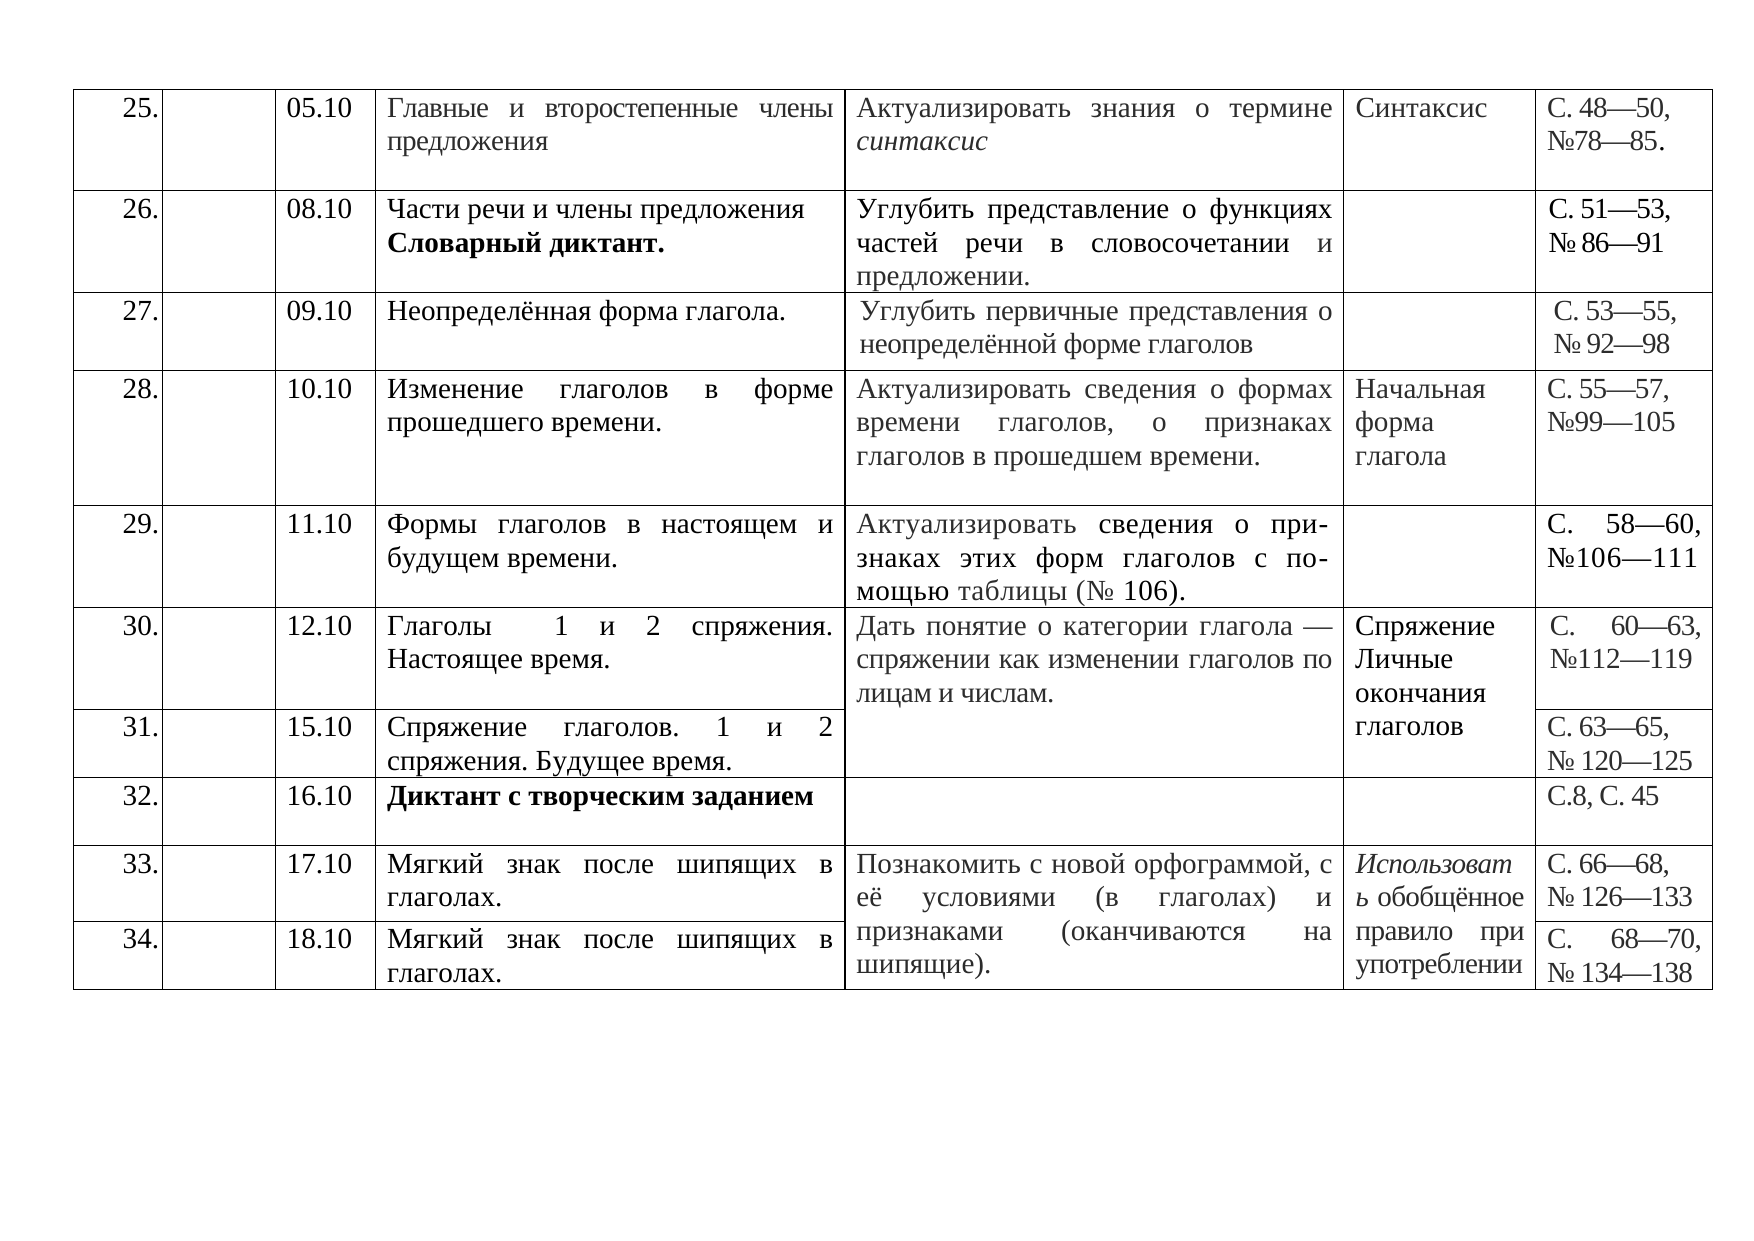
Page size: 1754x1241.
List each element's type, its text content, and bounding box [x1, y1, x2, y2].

table_cell Формы глаголов в настоящем и будущем времени. [376, 506, 844, 607]
table_cell [74, 710, 122, 777]
table_cell Изменение глаголов в форме прошедшего времени. [376, 371, 844, 505]
table_cell [163, 293, 275, 370]
table_cell [74, 922, 122, 989]
table_cell [151, 778, 162, 845]
table_cell Главные и второстепенные члены предложения [376, 90, 844, 190]
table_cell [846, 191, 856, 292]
table_cell С. 48—50, №78—85. [1536, 90, 1712, 190]
table_cell [74, 506, 162, 607]
table_cell [163, 922, 275, 989]
table_cell С. 53—55, № 92—98 [1536, 293, 1712, 370]
table_cell [74, 371, 162, 505]
table_cell Диктант с творческим заданием [376, 778, 844, 845]
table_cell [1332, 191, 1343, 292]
table_cell Неопределённая форма глагола. [376, 293, 844, 370]
table_cell Синтаксис [1344, 90, 1535, 190]
table_cell [163, 90, 275, 190]
table_cell 12.10 [276, 608, 375, 708]
table_cell [163, 191, 275, 292]
table_cell [163, 710, 275, 777]
table_cell 05.10 [276, 90, 375, 190]
table_cell С. 55—57, №99—105 [1536, 371, 1712, 505]
table_cell Части речи и члены предложения Словарный диктант. [376, 191, 844, 292]
table_cell [846, 778, 1343, 845]
table_cell 15.10 [276, 710, 375, 777]
table_cell Дать понятие о категории глагола — спряжении как изменении глаголов по лицам и числам. [846, 608, 1343, 777]
table_cell 11.10 [276, 506, 375, 607]
table_cell Глаголы 1 и 2 спряжения. Настоящее время. [376, 608, 844, 708]
table_cell [1344, 293, 1535, 370]
table_cell [1344, 778, 1535, 845]
table_cell Использовать обобщённое правило при употреблении ь после шипящих в глаголах [1344, 846, 1535, 989]
table_cell 10.10 [276, 371, 375, 505]
table_cell 08.10 [276, 191, 375, 292]
table_cell Спряжение Личные окончания глаголов [1344, 608, 1535, 777]
table_cell 17.10 [276, 846, 375, 921]
table_cell Углубить первичные представления о неопределённой форме глаголов [846, 293, 1343, 370]
table_cell [74, 846, 162, 921]
table_cell [151, 710, 162, 777]
table_cell Познакомить с новой орфограммой, с её условиями (в глаголах) и признаками (оканчиваются на шипящие). [846, 846, 1343, 989]
table_cell 09.10 [276, 293, 375, 370]
table_cell С. 58—60, №106—111 [1536, 506, 1712, 607]
table_cell С. 60—63, №112—119 [1536, 608, 1549, 708]
table_cell [163, 846, 275, 921]
table_cell [1344, 506, 1535, 607]
table_cell Мягкий знак после шипящих в глаголах. [376, 846, 844, 921]
table_cell [74, 293, 162, 370]
table_cell [74, 191, 162, 292]
table_cell Актуализировать сведения о формах времени глаголов, о признаках глаголов в прошедшем времени. [846, 371, 1343, 505]
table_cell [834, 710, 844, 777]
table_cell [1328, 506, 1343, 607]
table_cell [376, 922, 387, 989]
table_cell [163, 778, 275, 845]
table_cell [163, 506, 275, 607]
table_cell [74, 90, 162, 190]
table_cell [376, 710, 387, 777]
table_cell [1344, 191, 1535, 292]
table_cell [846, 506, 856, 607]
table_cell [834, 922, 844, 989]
table_cell 16.10 [276, 778, 375, 845]
table_cell [151, 922, 162, 989]
table_cell 18.10 [276, 922, 375, 989]
table_cell [163, 371, 275, 505]
table_cell С. 66—68, № 126—133 [1536, 846, 1712, 921]
table_cell [74, 778, 122, 845]
table_cell [163, 608, 275, 708]
table_cell [74, 608, 162, 708]
